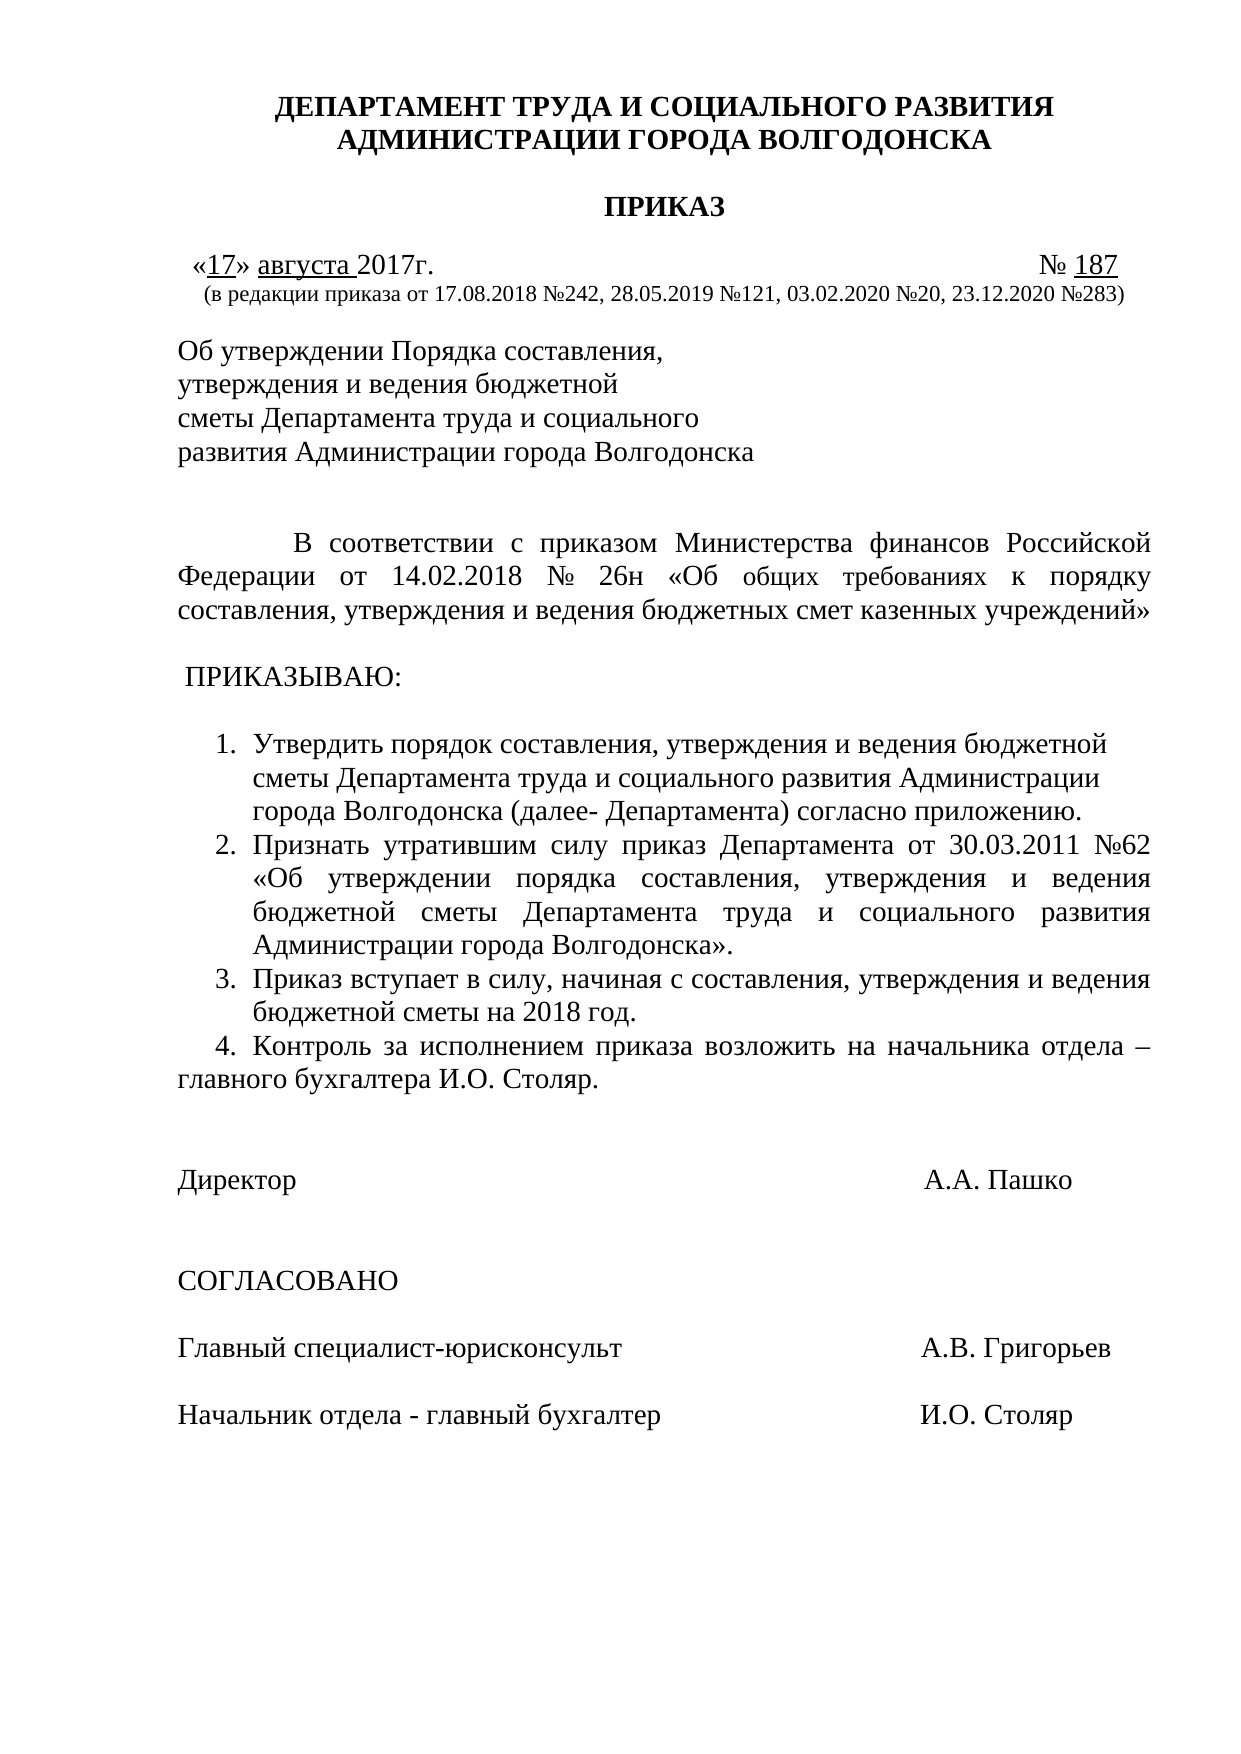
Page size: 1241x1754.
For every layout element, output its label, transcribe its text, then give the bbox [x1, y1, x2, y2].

title В соответствии с приказом Министерства финансов Российской Федерации от 14.02.2018 № 26н «Об общих требованиях к порядку составления, утверждения и ведения бюджетных смет казенных учреждений» [177, 491, 1152, 626]
list Утвердить порядок составления, утверждения и ведения бюджетной сметы Департамента труда и социального развития Администрации города Волгодонска (далее- Департамента) согласно приложению. [215, 726, 1152, 827]
text «17» августа 2017г. № 187 [177, 247, 1152, 280]
list Главный специалист-юрисконсульт А.В. Григорьев [177, 1330, 1152, 1363]
text развития Администрации города Волгодонска [177, 434, 1152, 467]
list Приказ вступает в силу, начиная с составления, утверждения и ведения бюджетной сметы на 2018 год. [215, 961, 1152, 1028]
list Директор А.А. Пашко [177, 1162, 1152, 1196]
text ПРИКАЗ [177, 189, 1152, 223]
text ПРИКАЗЫВАЮ: [177, 659, 1152, 693]
text Об утверждении Порядка составления, [177, 333, 1152, 367]
text ДЕПАРТАМЕНТ ТРУДА И СОЦИАЛЬНОГО РАЗВИТИЯ [177, 89, 1152, 122]
text сметы Департамента труда и социального [177, 400, 1152, 434]
text утверждения и ведения бюджетной [177, 367, 1152, 400]
text (в редакции приказа от 17.08.2018 №242, 28.05.2019 №121, 03.02.2020 №20, 23.12.2020 №283) [177, 280, 1152, 307]
list Контроль за исполнением приказа возложить на начальника отдела – главного бухгалтера И.О. Столяр. [177, 1028, 1152, 1095]
list СОГЛАСОВАНО [177, 1263, 1152, 1296]
list Начальник отдела - главный бухгалтер И.О. Столяр [177, 1397, 1152, 1431]
text АДМИНИСТРАЦИИ ГОРОДА ВОЛГОДОНСКА [177, 122, 1152, 156]
list Признать утратившим силу приказ Департамента от 30.03.2011 №62 «Об утверждении порядка составления, утверждения и ведения бюджетной сметы Департамента труда и социального развития Администрации города Волгодонска». [215, 827, 1152, 961]
